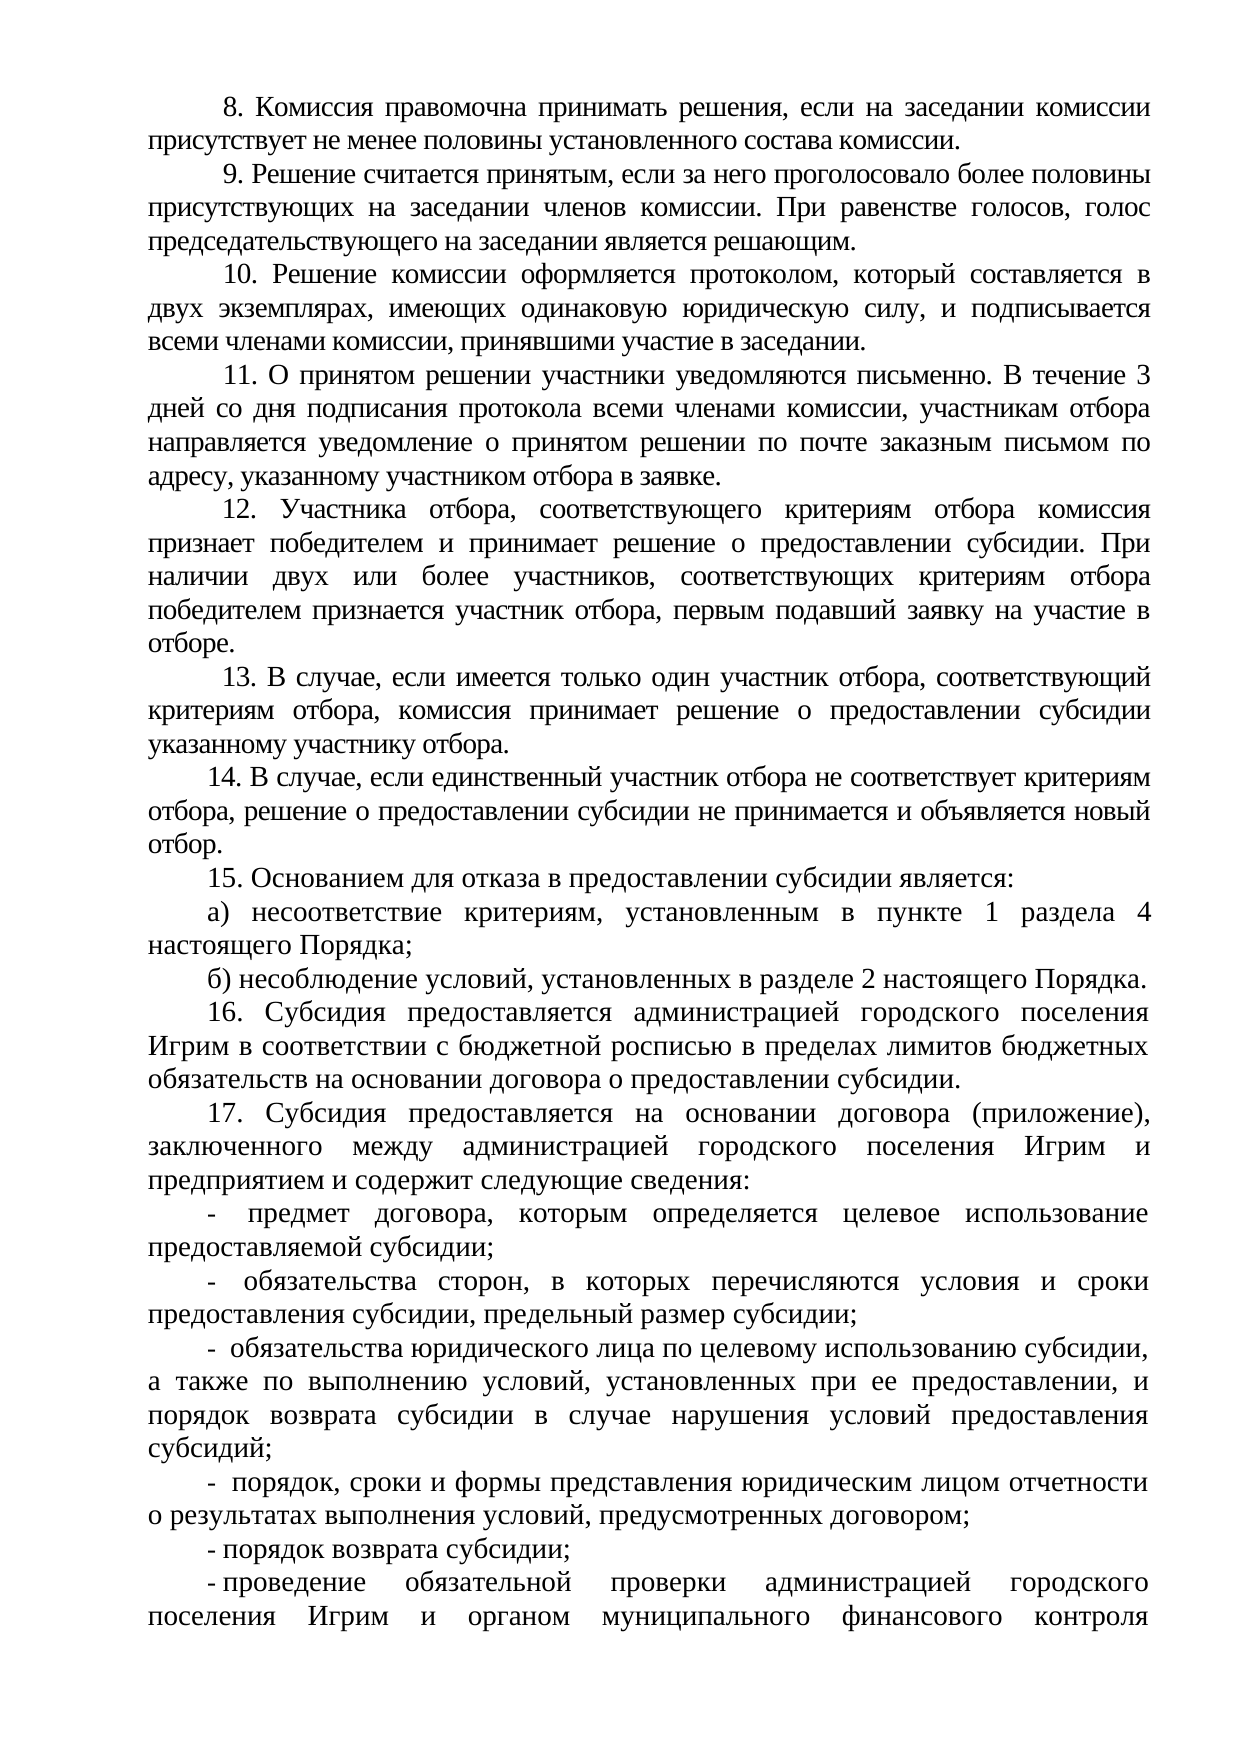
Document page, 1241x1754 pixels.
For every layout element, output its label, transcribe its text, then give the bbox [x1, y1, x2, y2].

text б) несоблюдение условий, установленных в разделе 2 настоящего Порядка. [148, 961, 1152, 994]
list порядок, сроки и формы представления юридическим лицом отчетности о результатах выполнения условий, предусмотренных договором; [148, 1464, 1149, 1531]
text 11. О принятом решении участники уведомляются письменно. В течение 3 дней со дня подписания протокола всеми членами комиссии, участникам отбора направляется уведомление о принятом решении по почте заказным письмом по адресу, указанному участником отбора в заявке. [148, 357, 1152, 491]
text 14. В случае, если единственный участник отбора не соответствует критериям отбора, решение о предоставлении субсидии не принимается и объявляется новый отбор. [148, 759, 1152, 860]
text 12. Участника отбора, соответствующего критериям отбора комиссия признает победителем и принимает решение о предоставлении субсидии. При наличии двух или более участников, соответствующих критериям отбора победителем признается участник отбора, первым подавший заявку на участие в отборе. [148, 491, 1152, 659]
list обязательства юридического лица по целевому использованию субсидии, а также по выполнению условий, установленных при ее предоставлении, и порядок возврата субсидии в случае нарушения условий предоставления субсидий; [148, 1330, 1149, 1464]
text 8. Комиссия правомочна принимать решения, если на заседании комиссии присутствует не менее половины установленного состава комиссии. [148, 89, 1152, 156]
text 15. Основанием для отказа в предоставлении субсидии является: [148, 860, 1152, 894]
text 10. Решение комиссии оформляется протоколом, который составляется в двух экземплярах, имеющих одинаковую юридическую силу, и подписывается всеми членами комиссии, принявшими участие в заседании. [148, 256, 1152, 357]
list порядок возврата субсидии; [148, 1531, 1149, 1564]
text 16. Субсидия предоставляется администрацией городского поселения Игрим в соответствии с бюджетной росписью в пределах лимитов бюджетных обязательств на основании договора о предоставлении субсидии. [148, 994, 1149, 1095]
list обязательства сторон, в которых перечисляются условия и сроки предоставления субсидии, предельный размер субсидии; [148, 1263, 1149, 1330]
text 9. Решение считается принятым, если за него проголосовало более половины присутствующих на заседании членов комиссии. При равенстве голосов, голос председательствующего на заседании является решающим. [148, 156, 1152, 256]
text 17. Субсидия предоставляется на основании договора (приложение), заключенного между администрацией городского поселения Игрим и предприятием и содержит следующие сведения: [148, 1095, 1152, 1196]
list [148, 1564, 1149, 1632]
text 13. В случае, если имеется только один участник отбора, соответствующий критериям отбора, комиссия принимает решение о предоставлении субсидии указанному участнику отбора. [148, 659, 1152, 759]
text а) несоответствие критериям, установленным в пункте 1 раздела 4 настоящего Порядка; [148, 894, 1152, 961]
list предмет договора, которым определяется целевое использование предоставляемой субсидии; [148, 1196, 1149, 1263]
